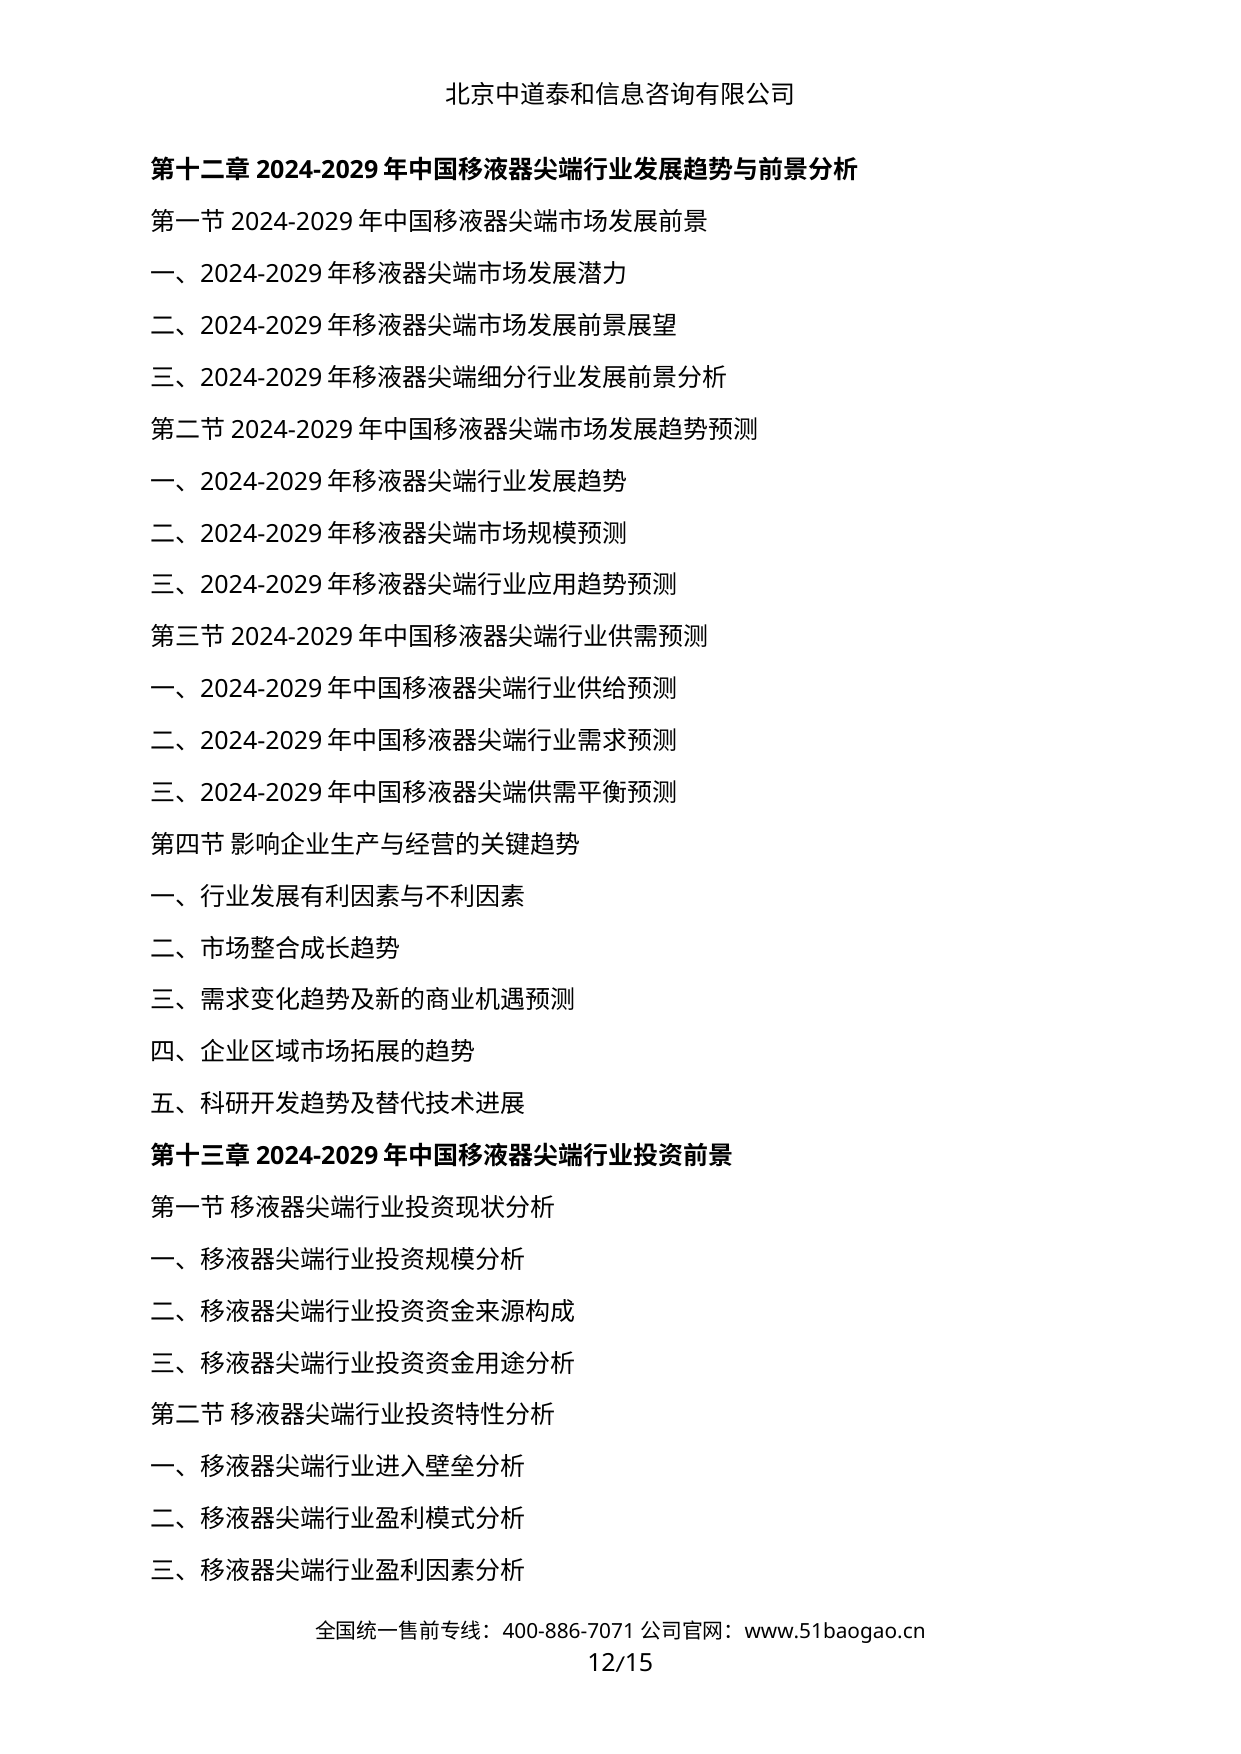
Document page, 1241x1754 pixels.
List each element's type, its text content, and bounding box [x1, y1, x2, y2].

text 三、移液器尖端行业盈利因素分析 [150, 1551, 1090, 1587]
text 二、2024-2029年移液器尖端市场发展前景展望 [150, 306, 1090, 342]
text 五、科研开发趋势及替代技术进展 [150, 1084, 1090, 1120]
text 四、企业区域市场拓展的趋势 [150, 1032, 1090, 1068]
text 第十三章 2024-2029年中国移液器尖端行业投资前景 [150, 1136, 1090, 1172]
text 三、需求变化趋势及新的商业机遇预测 [150, 980, 1090, 1016]
text 三、2024-2029年中国移液器尖端供需平衡预测 [150, 772, 1090, 809]
text 二、2024-2029年中国移液器尖端行业需求预测 [150, 721, 1090, 757]
text 一、移液器尖端行业进入壁垒分析 [150, 1447, 1090, 1483]
text 一、2024-2029年移液器尖端行业发展趋势 [150, 461, 1090, 497]
text 第二节 移液器尖端行业投资特性分析 [150, 1395, 1090, 1431]
text 一、行业发展有利因素与不利因素 [150, 876, 1090, 912]
text 一、移液器尖端行业投资规模分析 [150, 1239, 1090, 1276]
text 二、市场整合成长趋势 [150, 928, 1090, 964]
text 第二节 2024-2029年中国移液器尖端市场发展趋势预测 [150, 409, 1090, 446]
text 一、2024-2029年移液器尖端市场发展潜力 [150, 254, 1090, 290]
text 第一节 移液器尖端行业投资现状分析 [150, 1187, 1090, 1224]
text 三、2024-2029年移液器尖端行业应用趋势预测 [150, 565, 1090, 601]
text 一、2024-2029年中国移液器尖端行业供给预测 [150, 669, 1090, 705]
text 二、移液器尖端行业投资资金来源构成 [150, 1291, 1090, 1327]
text 第三节 2024-2029年中国移液器尖端行业供需预测 [150, 617, 1090, 653]
text 三、移液器尖端行业投资资金用途分析 [150, 1343, 1090, 1379]
text 三、2024-2029年移液器尖端细分行业发展前景分析 [150, 357, 1090, 394]
text 第十二章 2024-2029年中国移液器尖端行业发展趋势与前景分析 [150, 150, 1090, 186]
text 第一节 2024-2029年中国移液器尖端市场发展前景 [150, 202, 1090, 238]
text 二、移液器尖端行业盈利模式分析 [150, 1499, 1090, 1535]
text 第四节 影响企业生产与经营的关键趋势 [150, 824, 1090, 861]
text 二、2024-2029年移液器尖端市场规模预测 [150, 513, 1090, 549]
